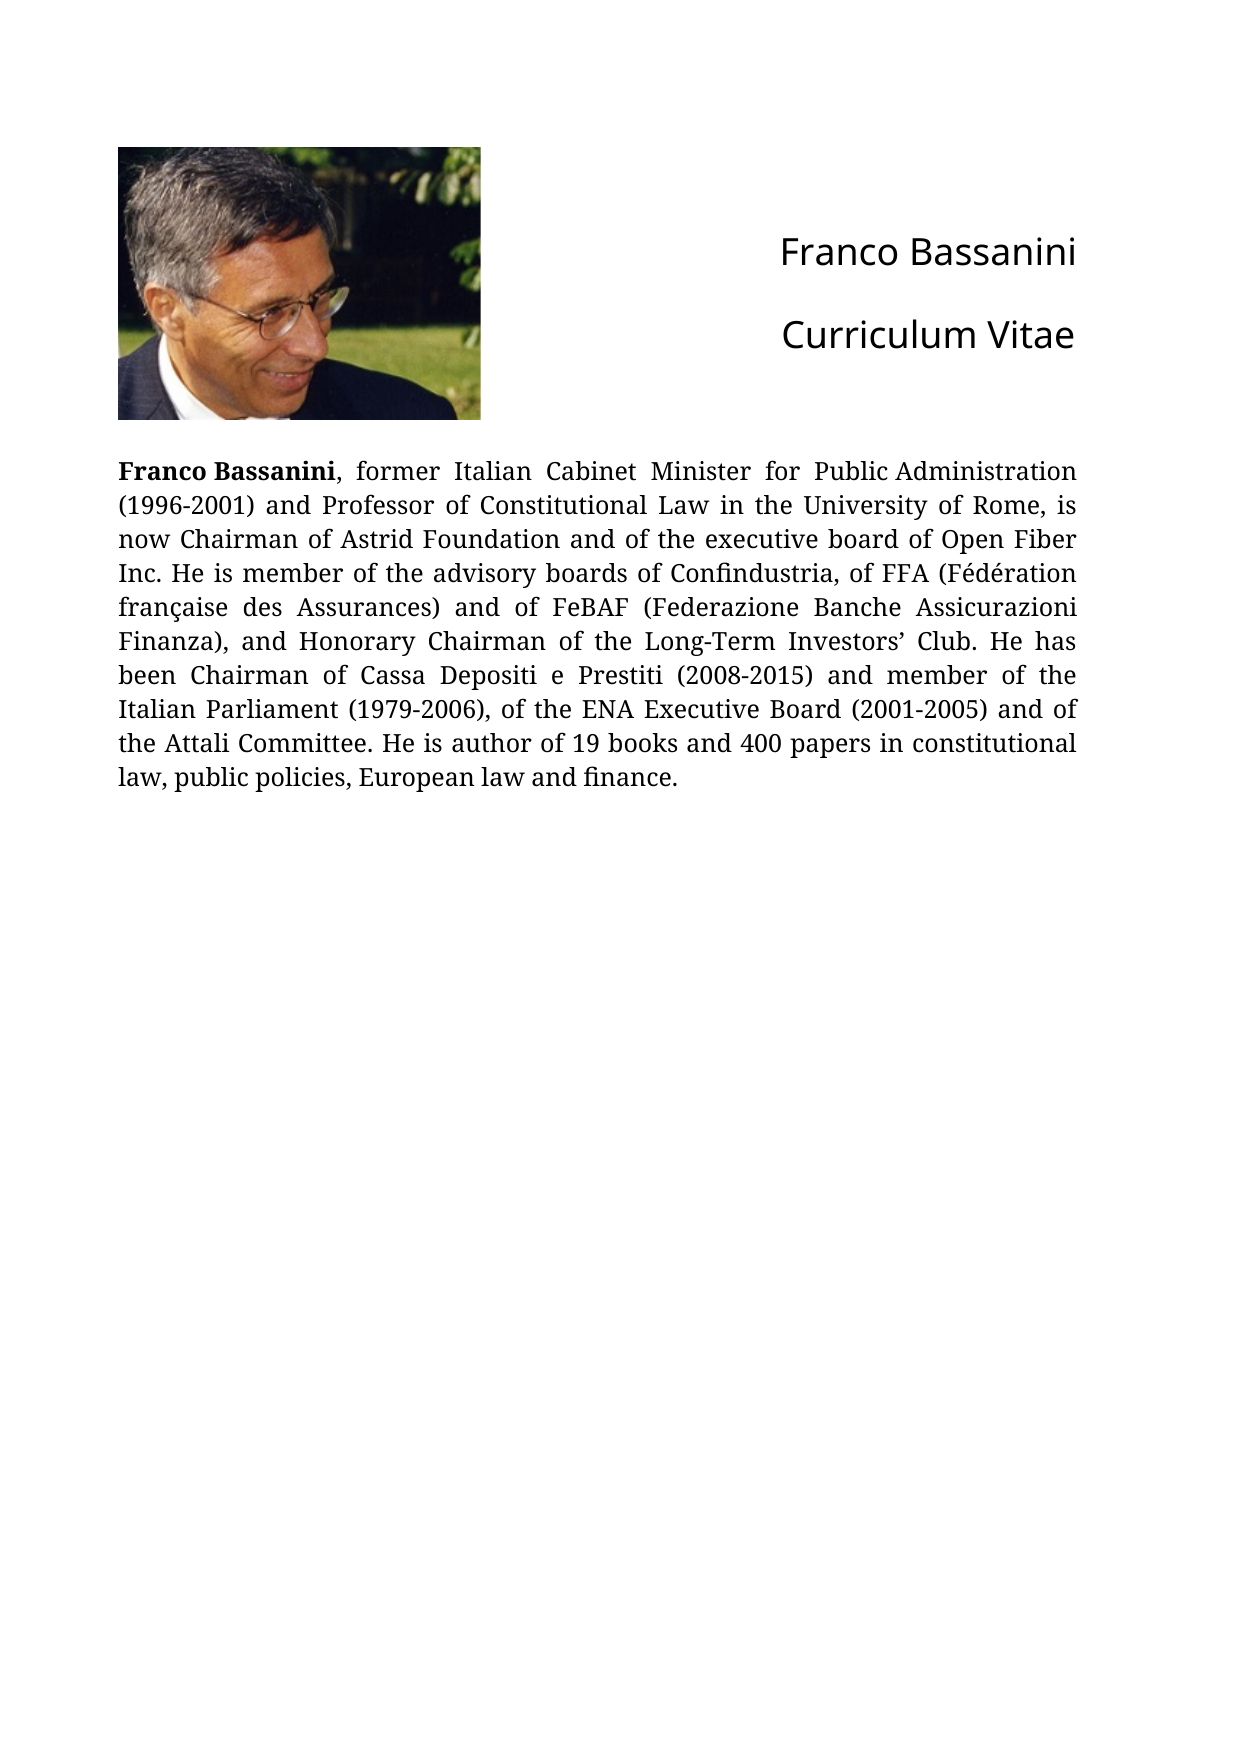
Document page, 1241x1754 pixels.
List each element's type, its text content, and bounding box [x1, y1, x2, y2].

picture [118, 147, 481, 420]
text Franco Bassanini, former Italian Cabinet Minister for Public Administration (1996-2001) and Professor of Constitutional Law in the University of Rome, is now Chairman of Astrid Foundation and of the executive board of Open Fiber Inc. He is member of the advisory boards of Confindustria, of FFA (Fédération française des Assurances) and of FeBAF (Federazione Banche Assicurazioni Finanza), and Honorary Chairman of the Long-Term Investors’ Club. He has been Chairman of Cassa Depositi e Prestiti (2008-2015) and member of the Italian Parliament (1979-2006), of the ENA Executive Board (2001-2005) and of the Attali Committee. He is author of 19 books and 400 papers in constitutional law, public policies, European law and finance. [118, 453, 1078, 794]
